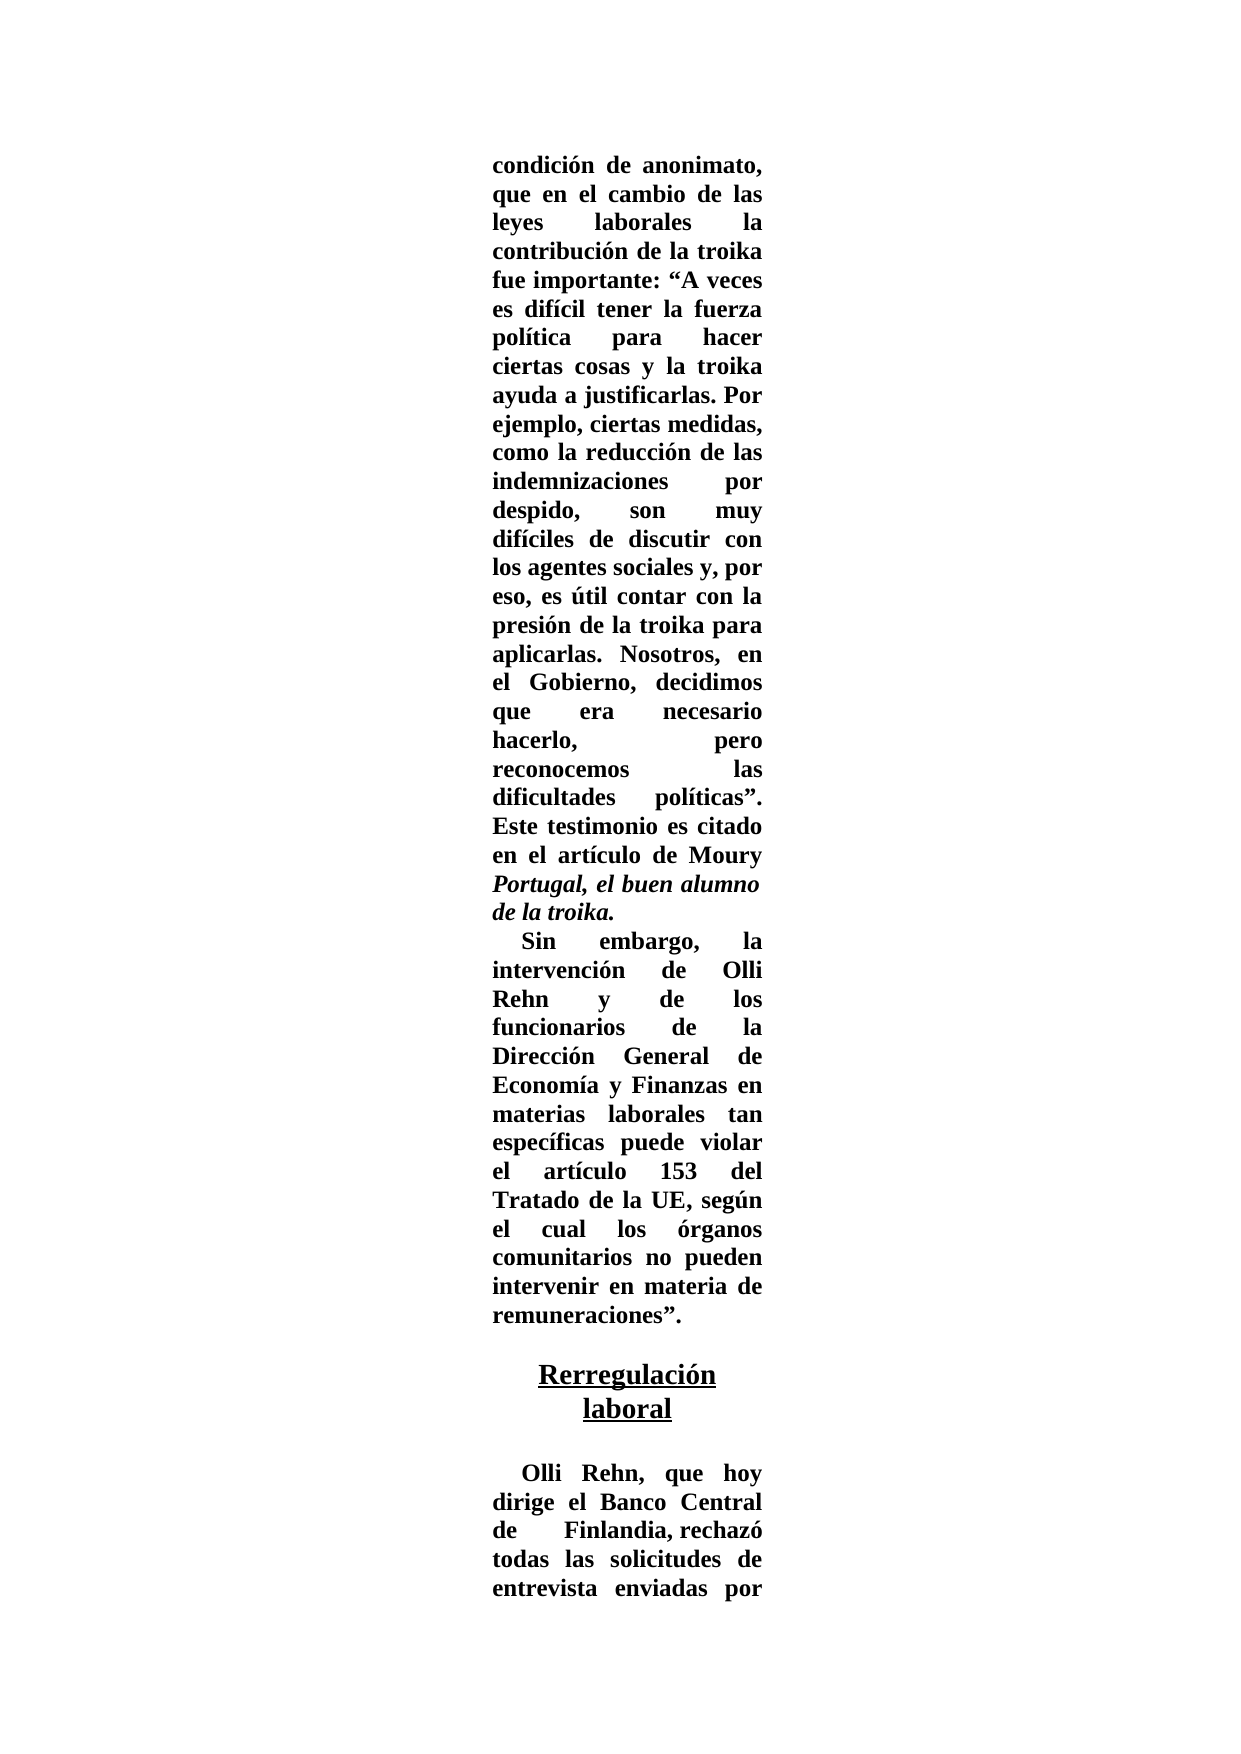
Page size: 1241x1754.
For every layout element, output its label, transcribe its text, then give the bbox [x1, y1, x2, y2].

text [492, 150, 762, 926]
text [492, 1424, 762, 1602]
text Rerregulación laboral [492, 1329, 762, 1424]
text Sin embargo, la intervención de Olli Rehn y de los funcionarios de la Dirección General de Economía y Finanzas en materias laborales tan específicas puede violar el artículo 153 del Tratado de la UE, según el cual los órganos comunitarios no pueden intervenir en materia de remuneraciones”. [492, 926, 762, 1329]
